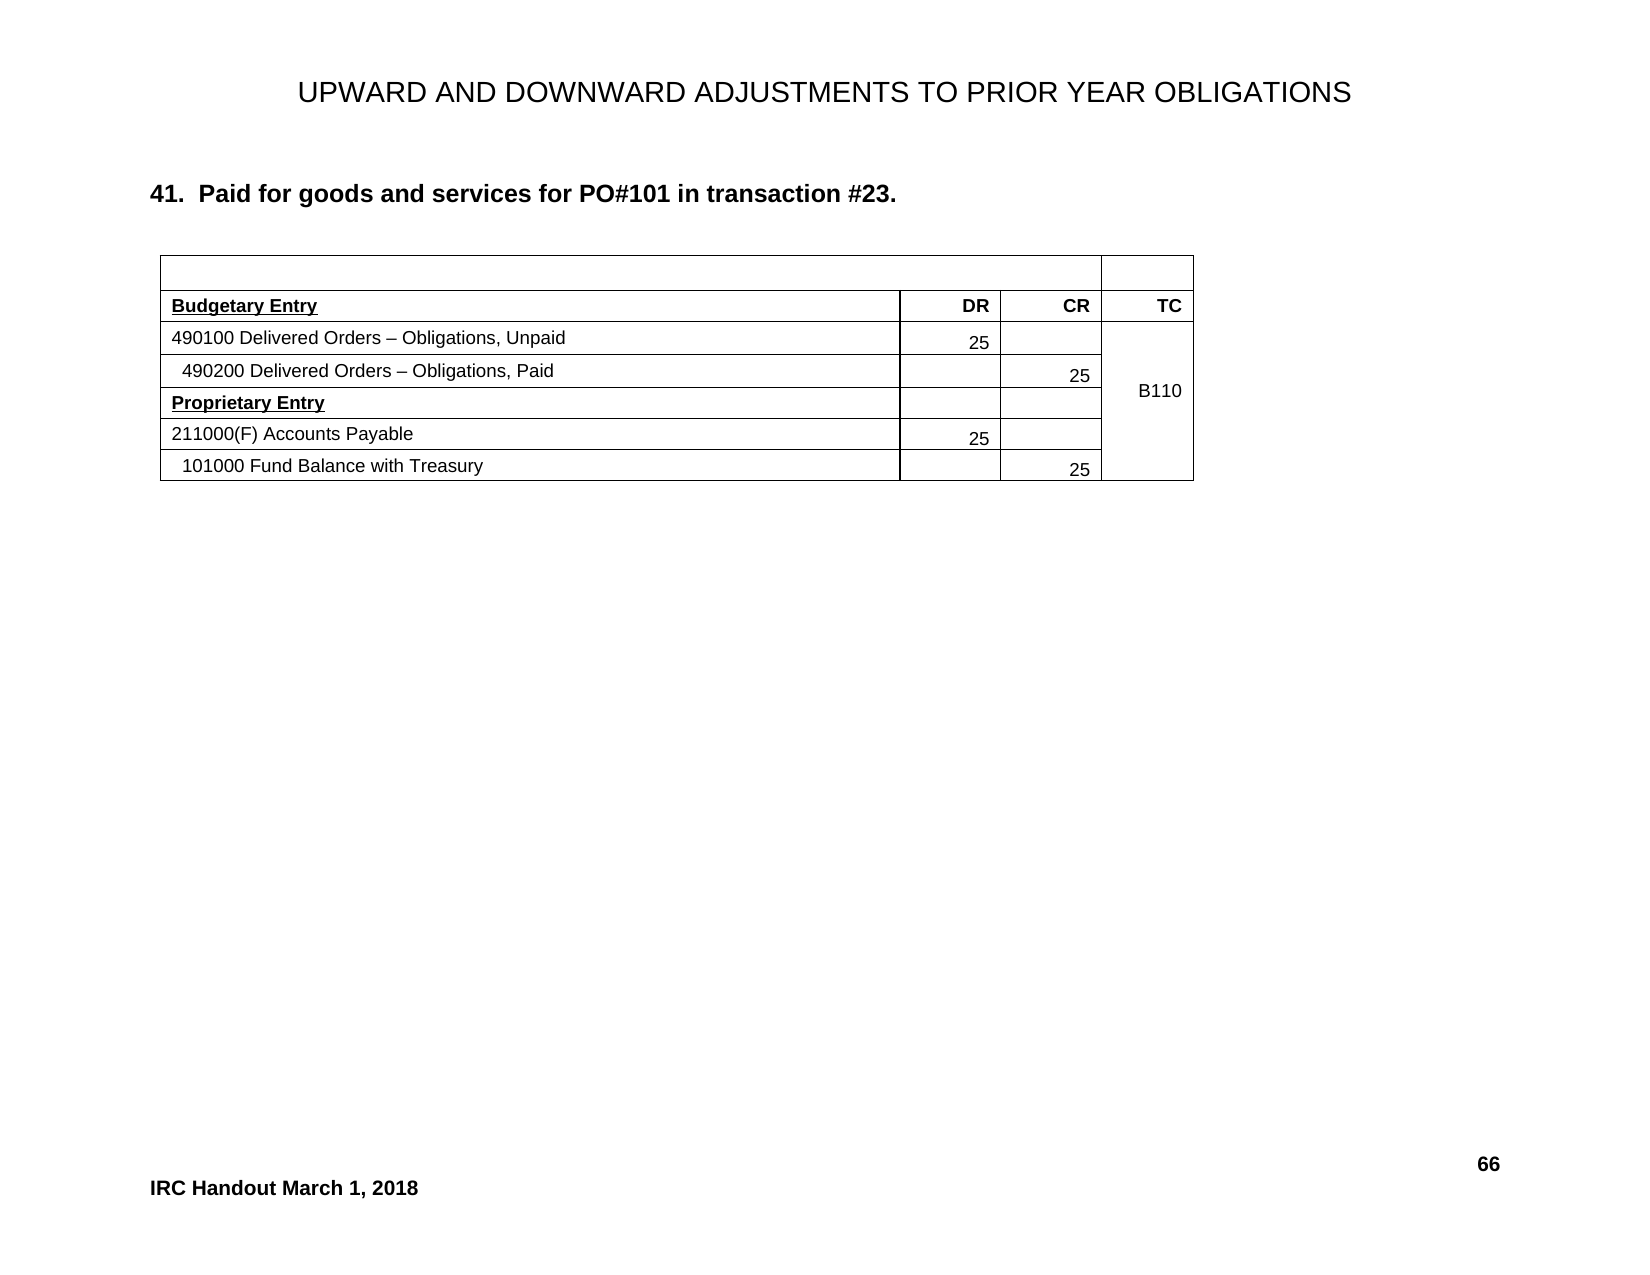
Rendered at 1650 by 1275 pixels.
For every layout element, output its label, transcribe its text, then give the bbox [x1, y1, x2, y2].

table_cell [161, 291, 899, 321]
text 41. Paid for goods and services for PO#101 in transaction #23. [150, 179, 1500, 207]
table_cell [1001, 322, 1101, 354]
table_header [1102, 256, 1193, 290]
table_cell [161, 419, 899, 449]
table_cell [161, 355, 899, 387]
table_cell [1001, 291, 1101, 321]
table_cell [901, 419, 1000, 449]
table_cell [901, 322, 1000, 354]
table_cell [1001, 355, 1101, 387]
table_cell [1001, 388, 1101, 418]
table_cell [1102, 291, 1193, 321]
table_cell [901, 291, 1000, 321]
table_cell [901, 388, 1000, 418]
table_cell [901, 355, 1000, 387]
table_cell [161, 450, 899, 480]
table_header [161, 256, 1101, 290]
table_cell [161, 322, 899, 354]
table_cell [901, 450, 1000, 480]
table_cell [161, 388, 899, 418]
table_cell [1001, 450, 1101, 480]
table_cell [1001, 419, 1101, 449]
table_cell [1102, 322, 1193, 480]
